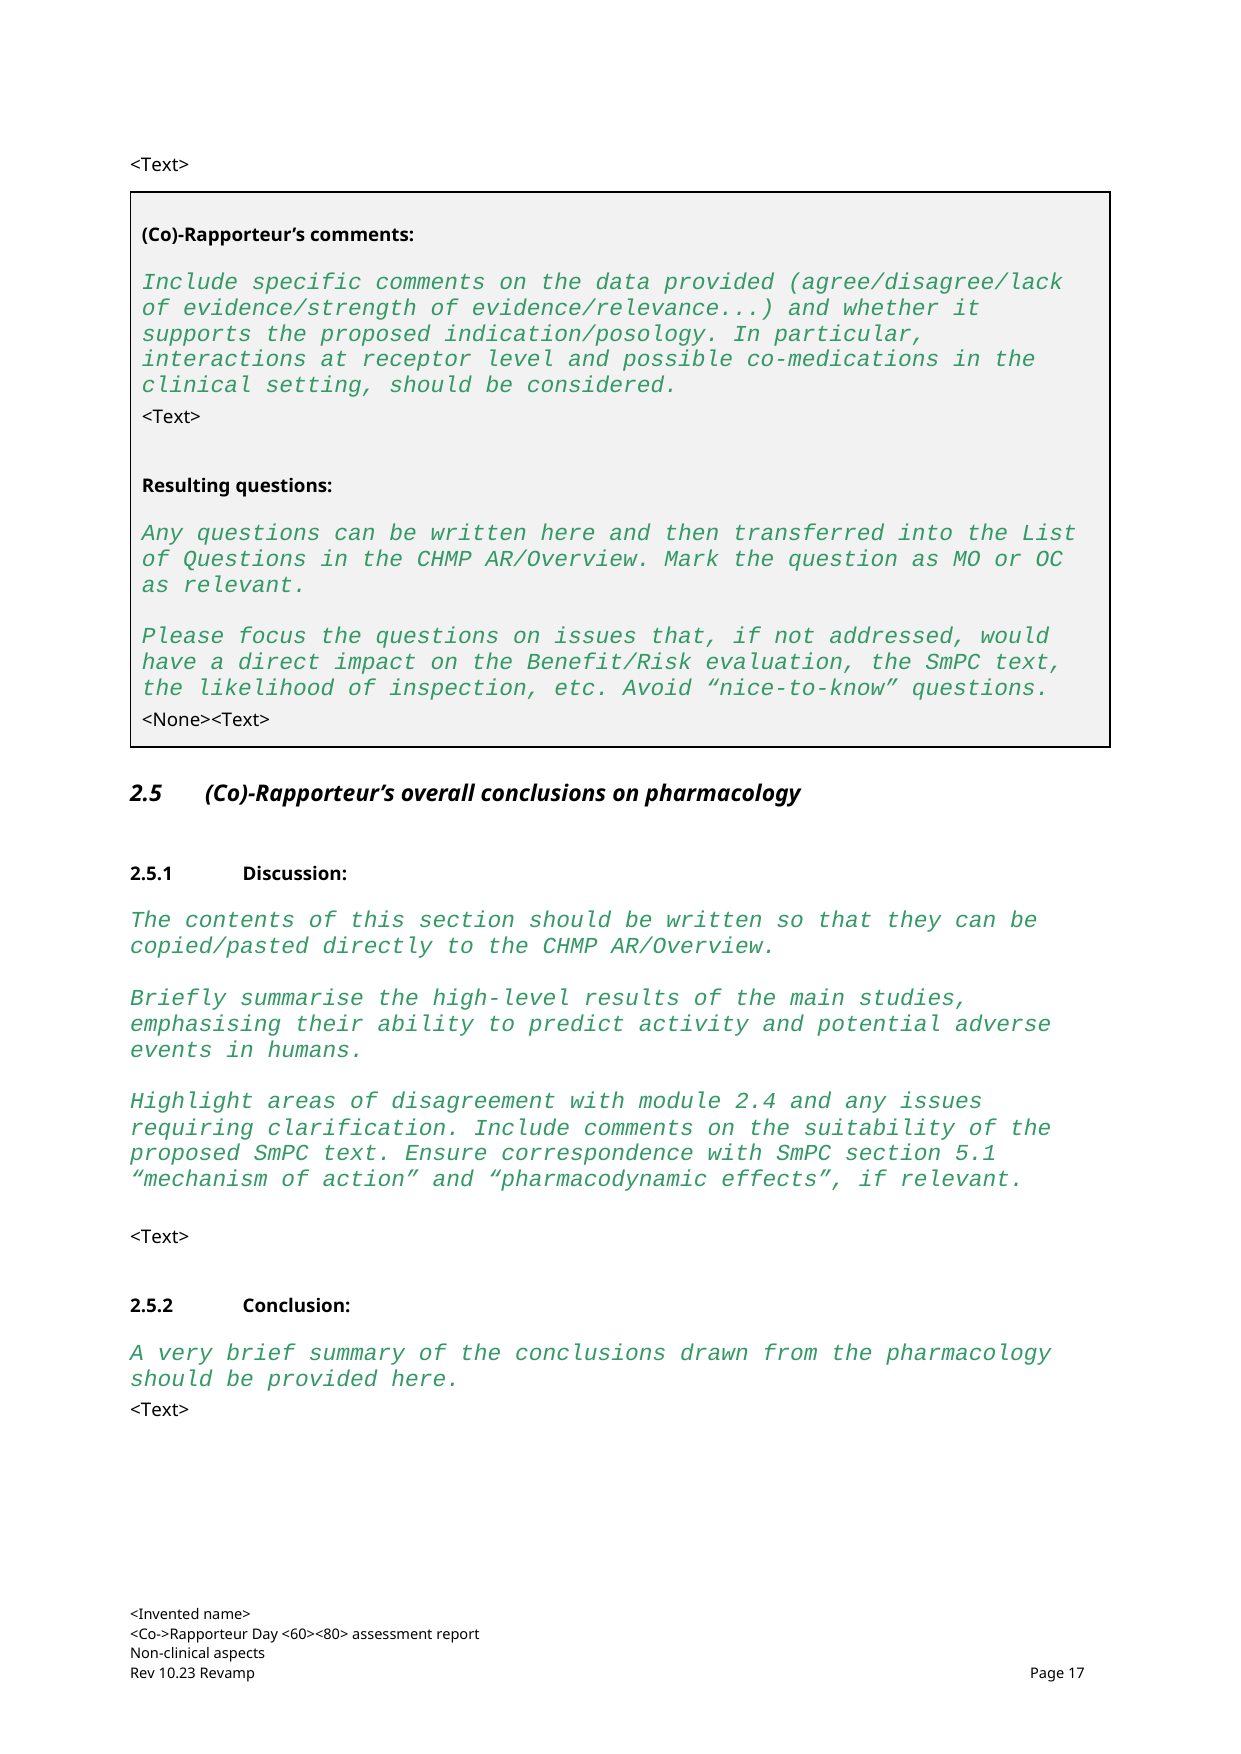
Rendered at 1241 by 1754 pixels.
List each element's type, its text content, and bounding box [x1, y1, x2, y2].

text A very brief summary of the conclusions drawn from the pharmacology should be provided here. [130, 1341, 1110, 1393]
table_header (Co)-Rapporteur’s comments: Include specific comments on the data provided (agree/disagree/lack of evidence/strength of evidence/relevance...) and whether it supports the proposed indication/posology. In particular, interactions at receptor level and possible co-medications in the clinical setting, should be considered. <Text> Resulting questions: Any questions can be written here and then transferred into the List of Questions in the CHMP AR/Overview. Mark the question as MO or OC as relevant. Please focus the questions on issues that, if not addressed, would have a direct impact on the Benefit/Risk evaluation, the SmPC text, the likelihood of inspection, etc. Avoid “nice-to-know” questions. <None><Text> [131, 193, 1109, 746]
text <Text> [130, 1393, 1110, 1422]
text Briefly summarise the high-level results of the main studies, emphasising their ability to predict activity and potential adverse events in humans. [130, 986, 1110, 1064]
text Highlight areas of disagreement with module 2.4 and any issues requiring clarification. Include comments on the suitability of the proposed SmPC text. Ensure correspondence with SmPC section 5.1 “mechanism of action” and “pharmacodynamic effects”, if relevant. [130, 1090, 1110, 1194]
text <Text> [130, 1219, 1110, 1249]
text The contents of this section should be written so that they can be copied/pasted directly to the CHMP AR/Overview. [130, 908, 1110, 960]
subtitle Conclusion: [130, 1292, 1110, 1318]
subtitle (Co)-Rapporteur’s overall conclusions on pharmacology [130, 777, 1110, 808]
subtitle Discussion: [130, 860, 1110, 885]
text <Text> [130, 148, 1110, 177]
